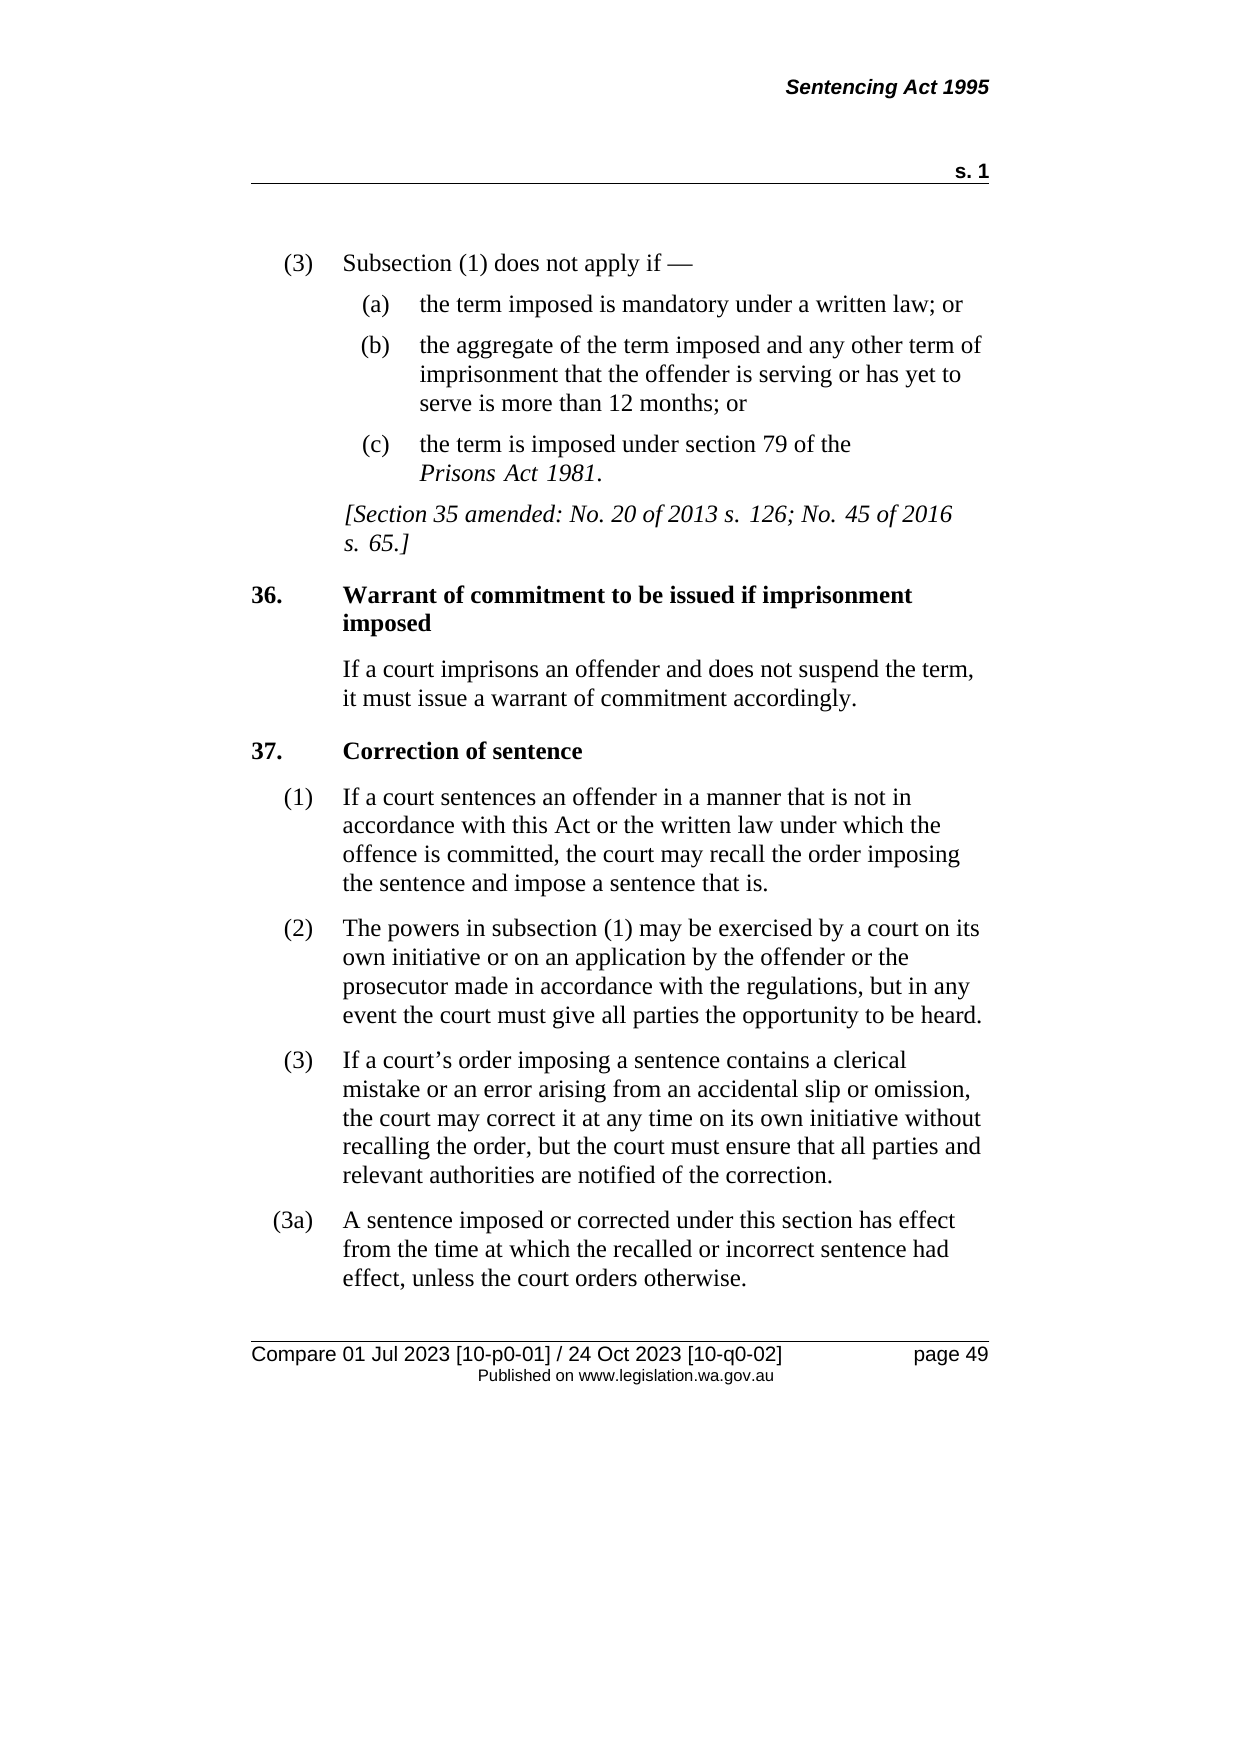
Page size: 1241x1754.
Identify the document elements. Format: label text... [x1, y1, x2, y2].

text (1) If a court sentences an offender in a manner that is not in accordance with this Act or the written law under which the offence is committed, the court may recall the order imposing the sentence and impose a sentence that is. [251, 782, 989, 897]
text (3) Subsection (1) does not apply if — [251, 248, 989, 277]
text (b) the aggregate of the term imposed and any other term of imprisonment that the offender is serving or has yet to serve is more than 12 months; or [251, 331, 989, 417]
text (a) the term imposed is mandatory under a written law; or [251, 289, 989, 318]
subtitle 37. Correction of sentence [251, 736, 989, 765]
text (3) If a court’s order imposing a sentence contains a clerical mistake or an error arising from an accidental slip or omission, the court may correct it at any time on its own initiative without recalling the order, but the court must ensure that all parties and relevant authorities are notified of the correction. [251, 1045, 989, 1189]
text (2) The powers in subsection (1) may be exercised by a court on its own initiative or on an application by the offender or the prosecutor made in accordance with the regulations, but in any event the court must give all parties the opportunity to be heard. [251, 913, 989, 1028]
text (c) the term is imposed under section 79 of the Prisons Act 1981. [251, 429, 989, 487]
text (3a) A sentence imposed or corrected under this section has effect from the time at which the recalled or incorrect sentence had effect, unless the court orders otherwise. [251, 1206, 989, 1292]
subtitle 36. Warrant of commitment to be issued if imprisonment imposed [251, 580, 989, 637]
text If a court imprisons an offender and does not suspend the term, it must issue a warrant of commitment accordingly. [251, 654, 989, 711]
text [Section 35 amended: No. 20 of 2013 s. 126; No. 45 of 2016 s. 65.] [251, 499, 989, 557]
